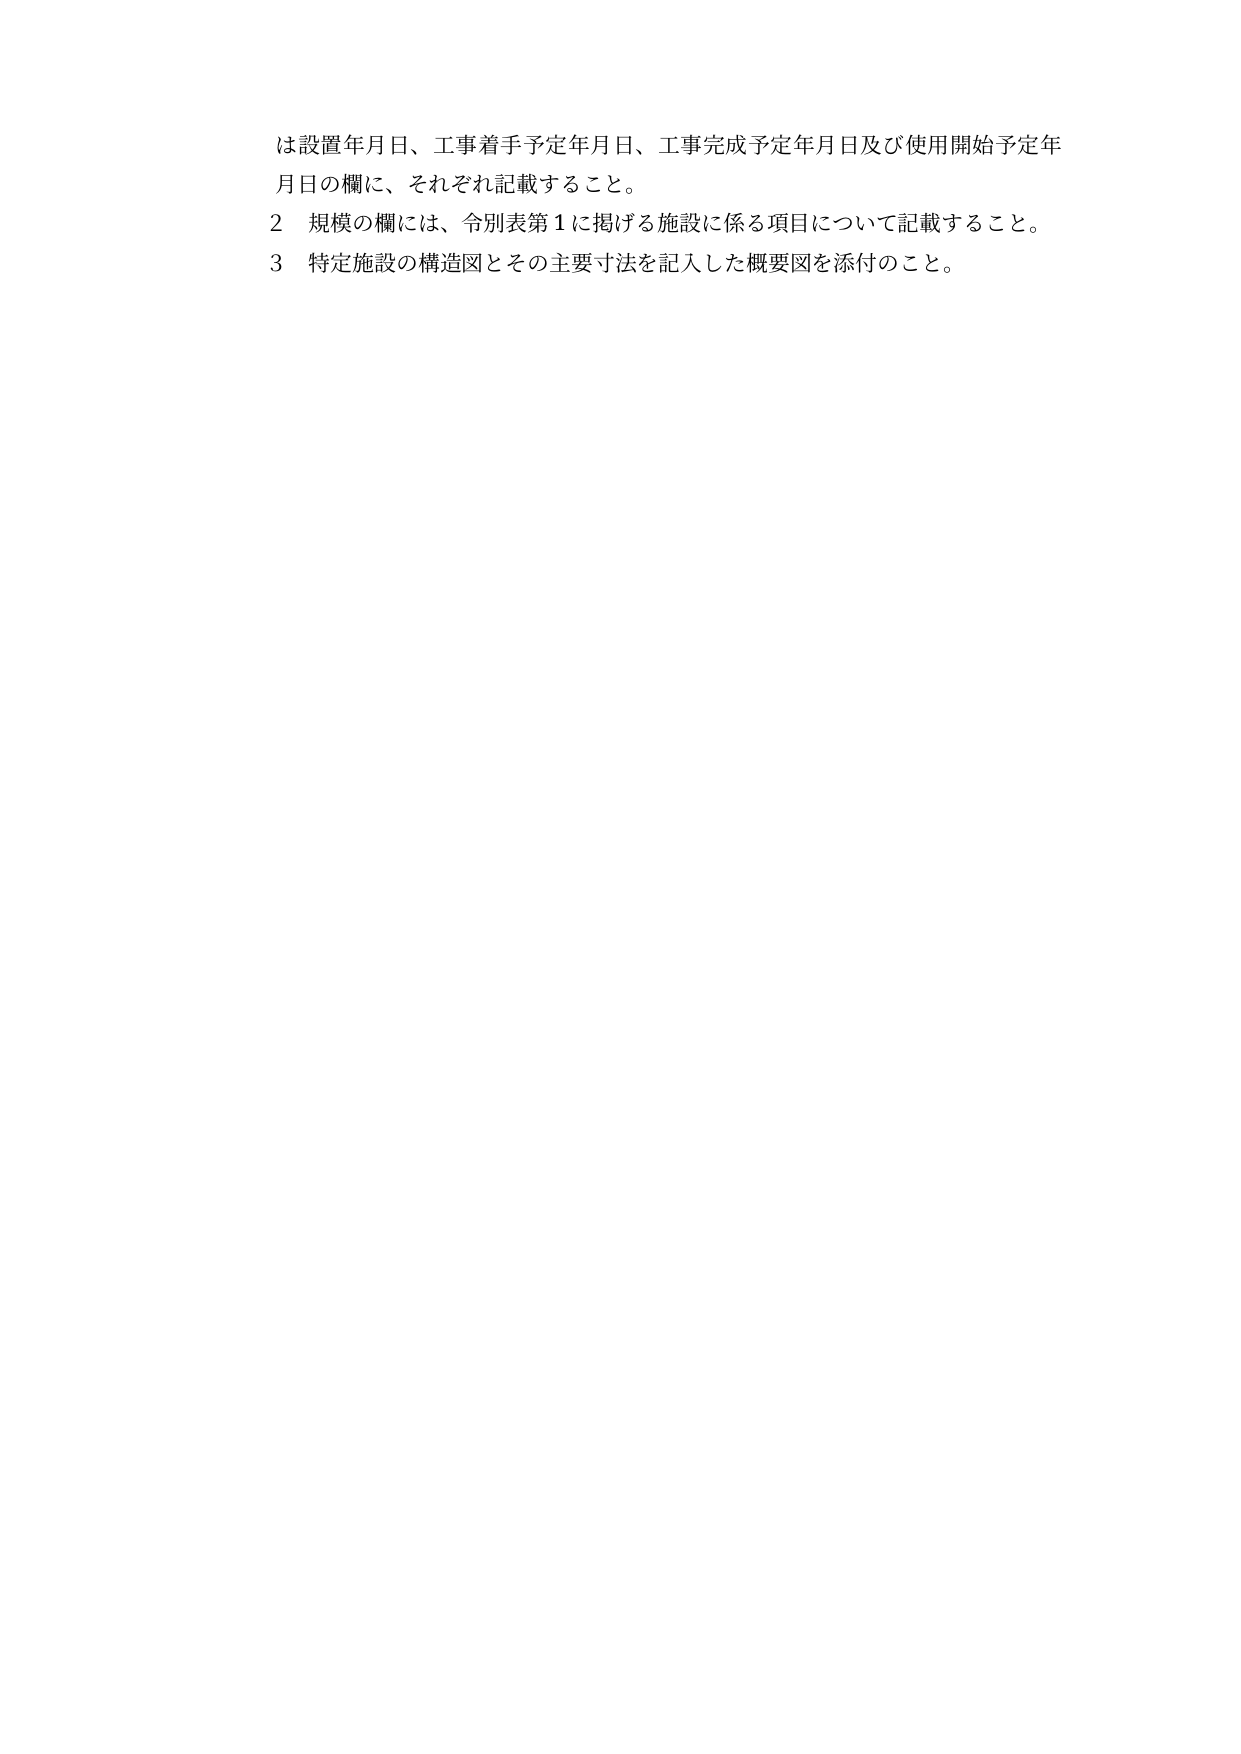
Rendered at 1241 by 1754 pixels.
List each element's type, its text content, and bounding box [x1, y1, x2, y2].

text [177, 124, 1063, 203]
text ３ 特定施設の構造図とその主要寸法を記入した概要図を添付のこと。 [177, 242, 1063, 281]
text ２ 規模の欄には、令別表第1に掲げる施設に係る項目について記載すること。 [177, 203, 1063, 242]
